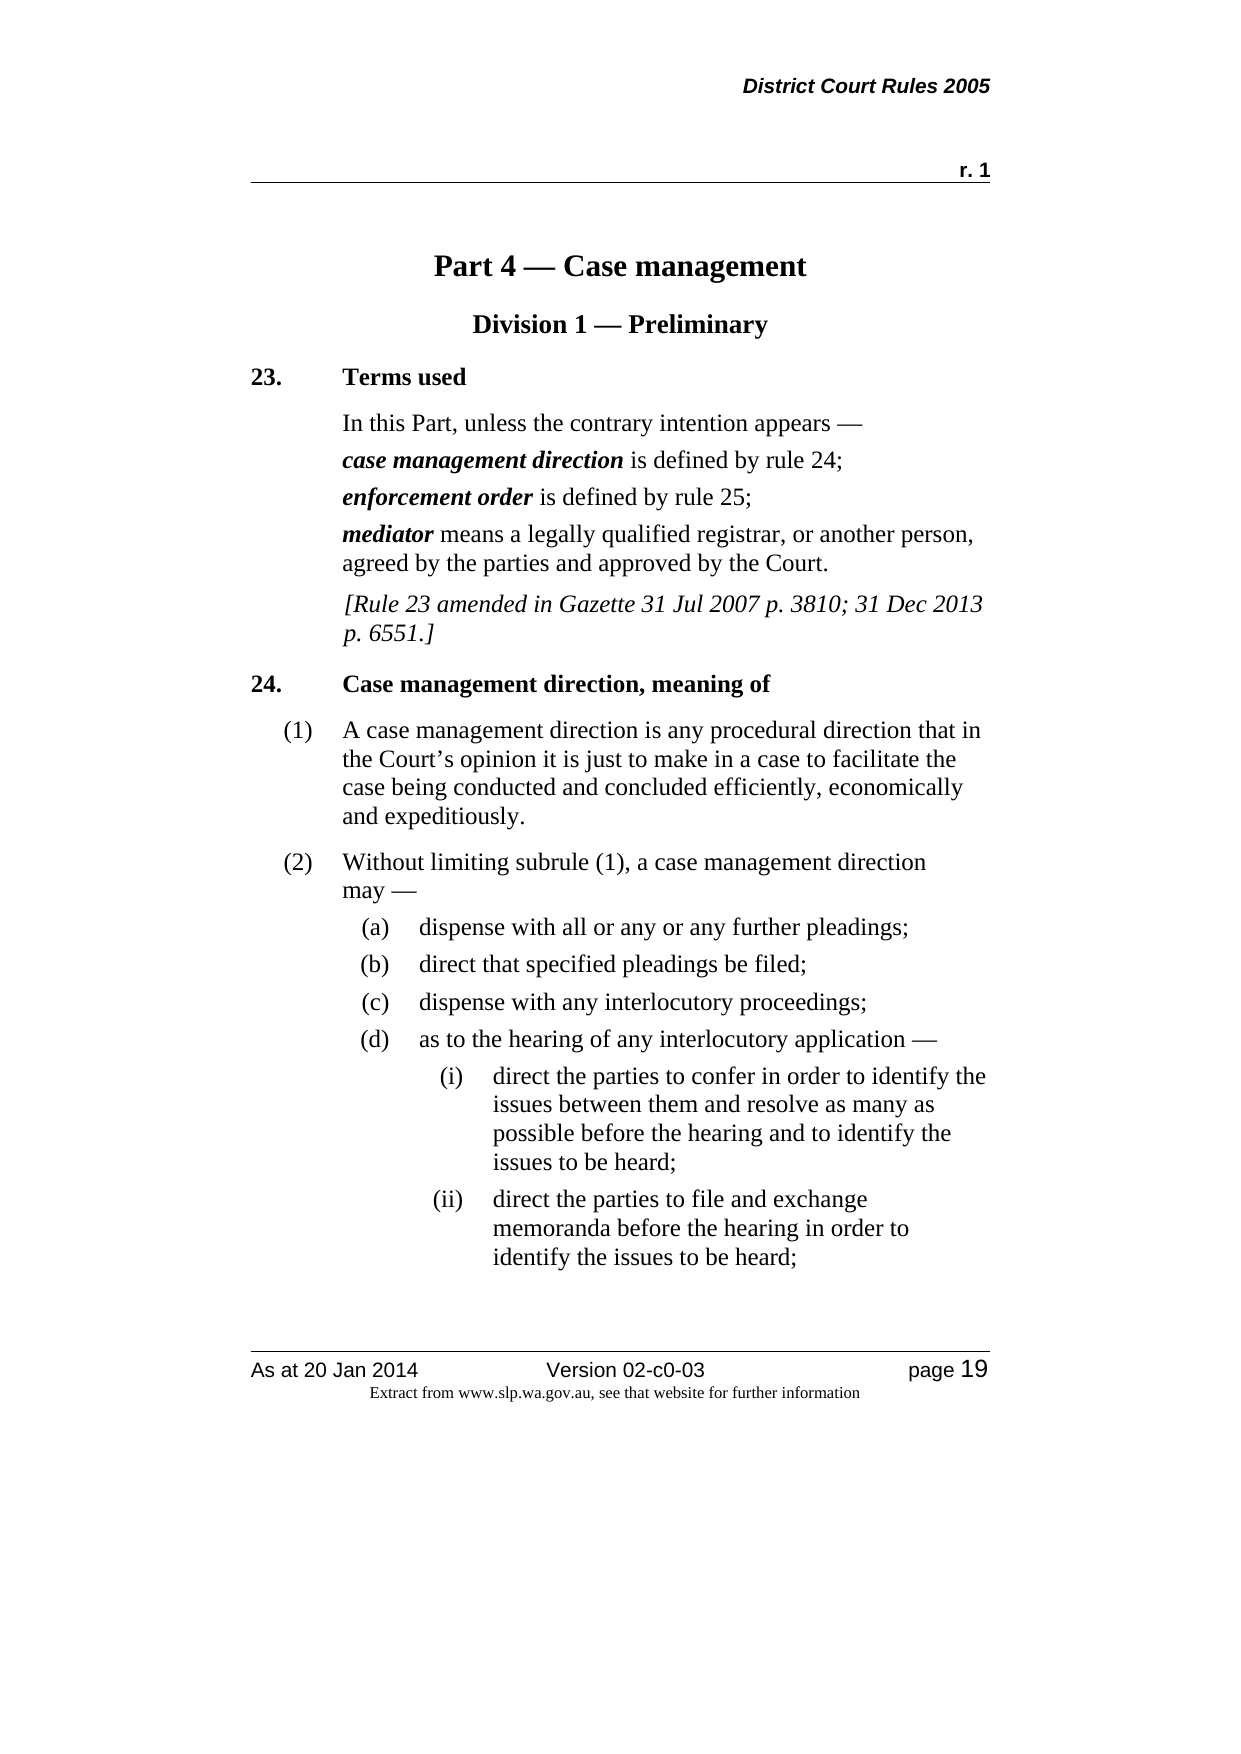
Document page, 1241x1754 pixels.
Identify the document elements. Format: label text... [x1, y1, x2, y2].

text In this Part, unless the contrary intention appears — [251, 408, 990, 437]
text case management direction is defined by rule 24; [251, 445, 990, 474]
text (b) direct that specified pleadings be filed; [251, 949, 990, 978]
text (a) dispense with all or any or any further pleadings; [251, 912, 990, 941]
text (2) Without limiting subrule (1), a case management direction may — [251, 847, 990, 904]
text [Rule 23 amended in Gazette 31 Jul 2007 p. 3810; 31 Dec 2013 p. 6551.] [251, 589, 990, 647]
text (1) A case management direction is any procedural direction that in the Court’s opinion it is just to make in a case to facilitate the case being conducted and concluded efficiently, economically and expeditiously. [251, 715, 990, 830]
text (d) as to the hearing of any interlocutory application — [251, 1024, 990, 1052]
text (i) direct the parties to confer in order to identify the issues between them and resolve as many as possible before the hearing and to identify the issues to be heard; [251, 1061, 990, 1176]
text (ii) direct the parties to file and exchange memoranda before the hearing in order to identify the issues to be heard; [251, 1184, 990, 1270]
text enforcement order is defined by rule 25; [251, 482, 990, 511]
subtitle Division 1 — Preliminary [251, 308, 990, 339]
text mediator means a legally qualified registrar, or another person, agreed by the parties and approved by the Court. [251, 519, 990, 577]
text (c) dispense with any interlocutory proceedings; [251, 987, 990, 1015]
subtitle 23. Terms used [251, 362, 990, 391]
subtitle 24. Case management direction, meaning of [251, 669, 990, 698]
subtitle Part 4 — Case management [251, 247, 990, 283]
